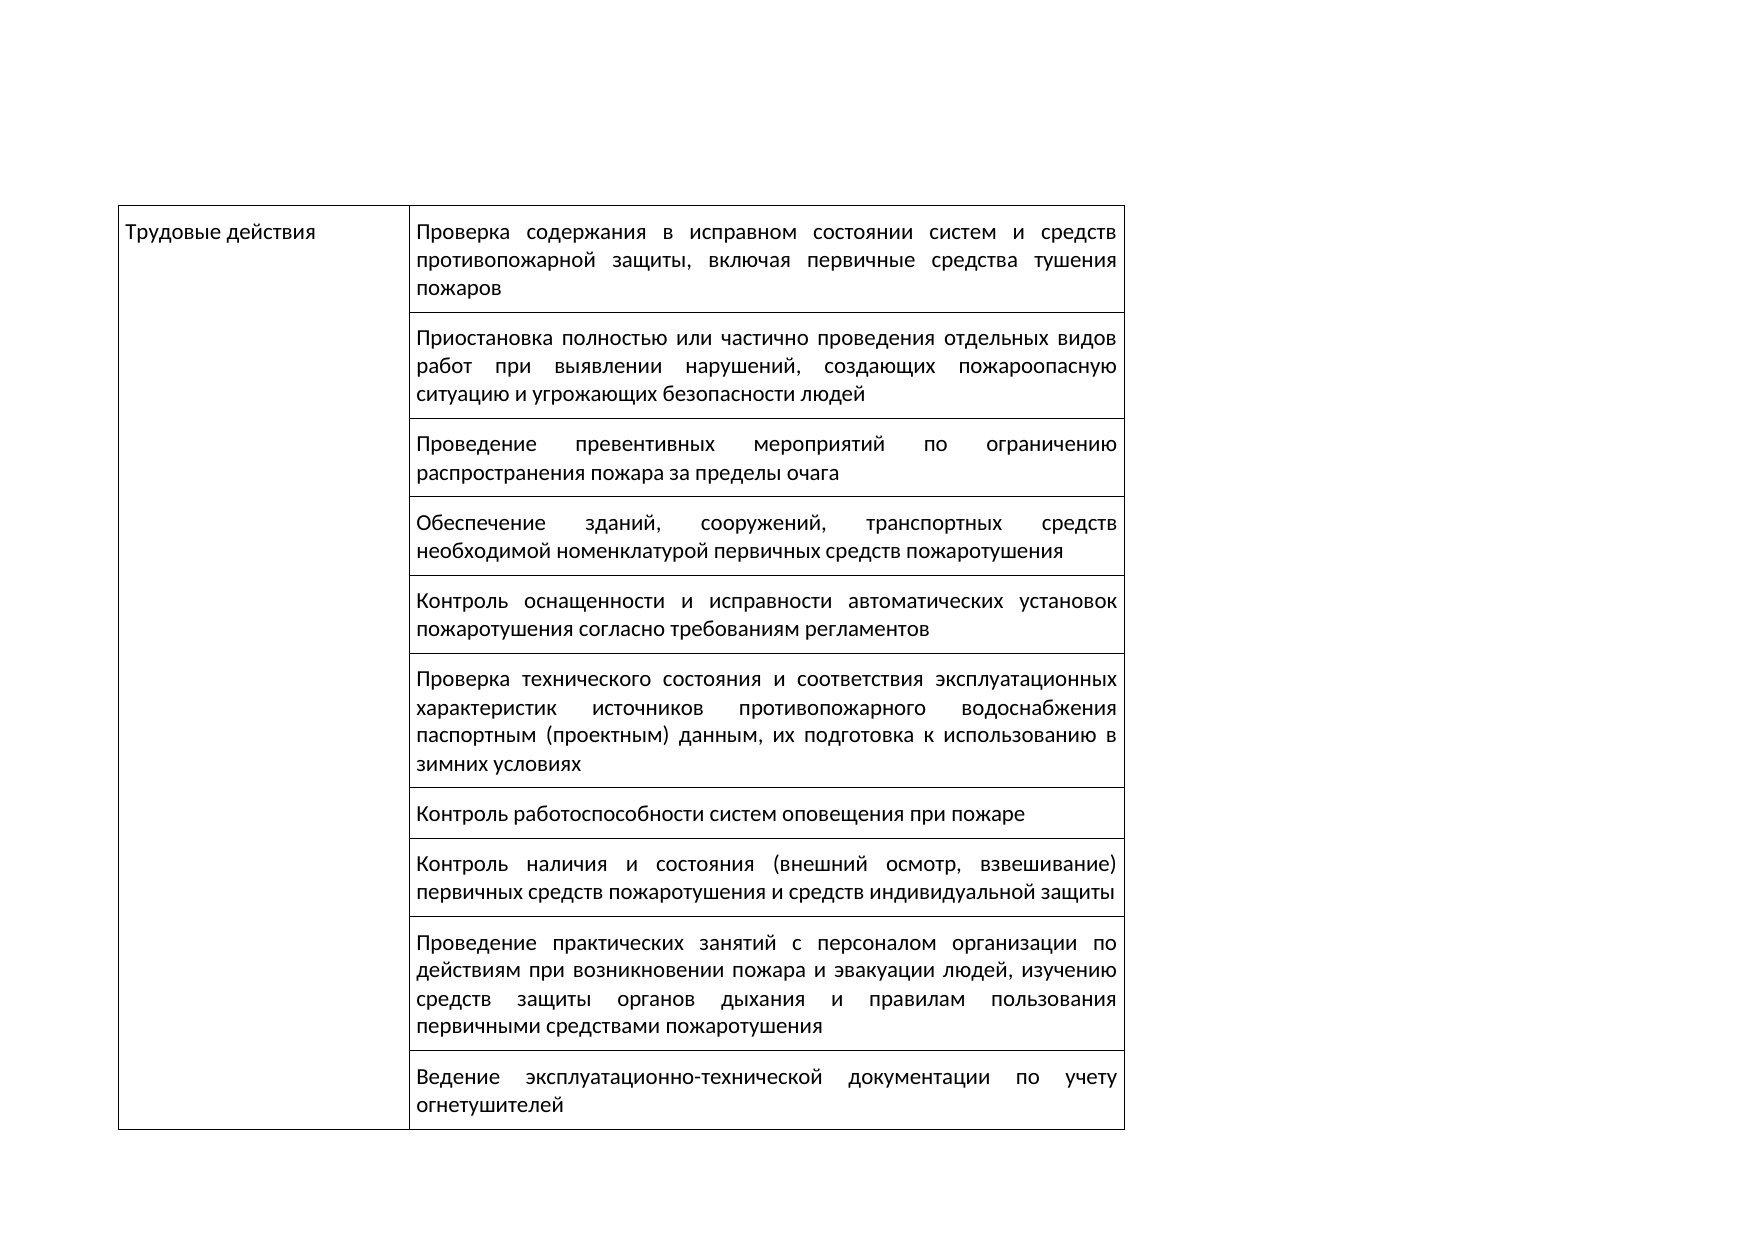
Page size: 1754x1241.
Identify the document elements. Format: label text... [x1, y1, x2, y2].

table_header Трудовые действия [119, 206, 409, 1129]
table_cell Контроль работоспособности систем оповещения при пожаре [410, 788, 1124, 838]
table_header Проверка содержания в исправном состоянии систем и средств противопожарной защиты, включая первичные средства тушения пожаров [410, 206, 1124, 312]
table_cell Проверка технического состояния и соответствия эксплуатационных характеристик источников противопожарного водоснабжения паспортным (проектным) данным, их подготовка к использованию в зимних условиях [410, 654, 1124, 787]
table_cell Контроль оснащенности и исправности автоматических установок пожаротушения согласно требованиям регламентов [410, 576, 1124, 653]
table_cell Проведение практических занятий с персоналом организации по действиям при возникновении пожара и эвакуации людей, изучению средств защиты органов дыхания и правилам пользования первичными средствами пожаротушения [410, 917, 1124, 1050]
table_cell Ведение эксплуатационно-технической документации по учету огнетушителей [410, 1051, 1124, 1129]
table_cell Приостановка полностью или частично проведения отдельных видов работ при выявлении нарушений, создающих пожароопасную ситуацию и угрожающих безопасности людей [410, 313, 1124, 418]
table_cell Контроль наличия и состояния (внешний осмотр, взвешивание) первичных средств пожаротушения и средств индивидуальной защиты [410, 839, 1124, 916]
table_cell Проведение превентивных мероприятий по ограничению распространения пожара за пределы очага [410, 419, 1124, 496]
table_cell Обеспечение зданий, сооружений, транспортных средств необходимой номенклатурой первичных средств пожаротушения [410, 497, 1124, 574]
